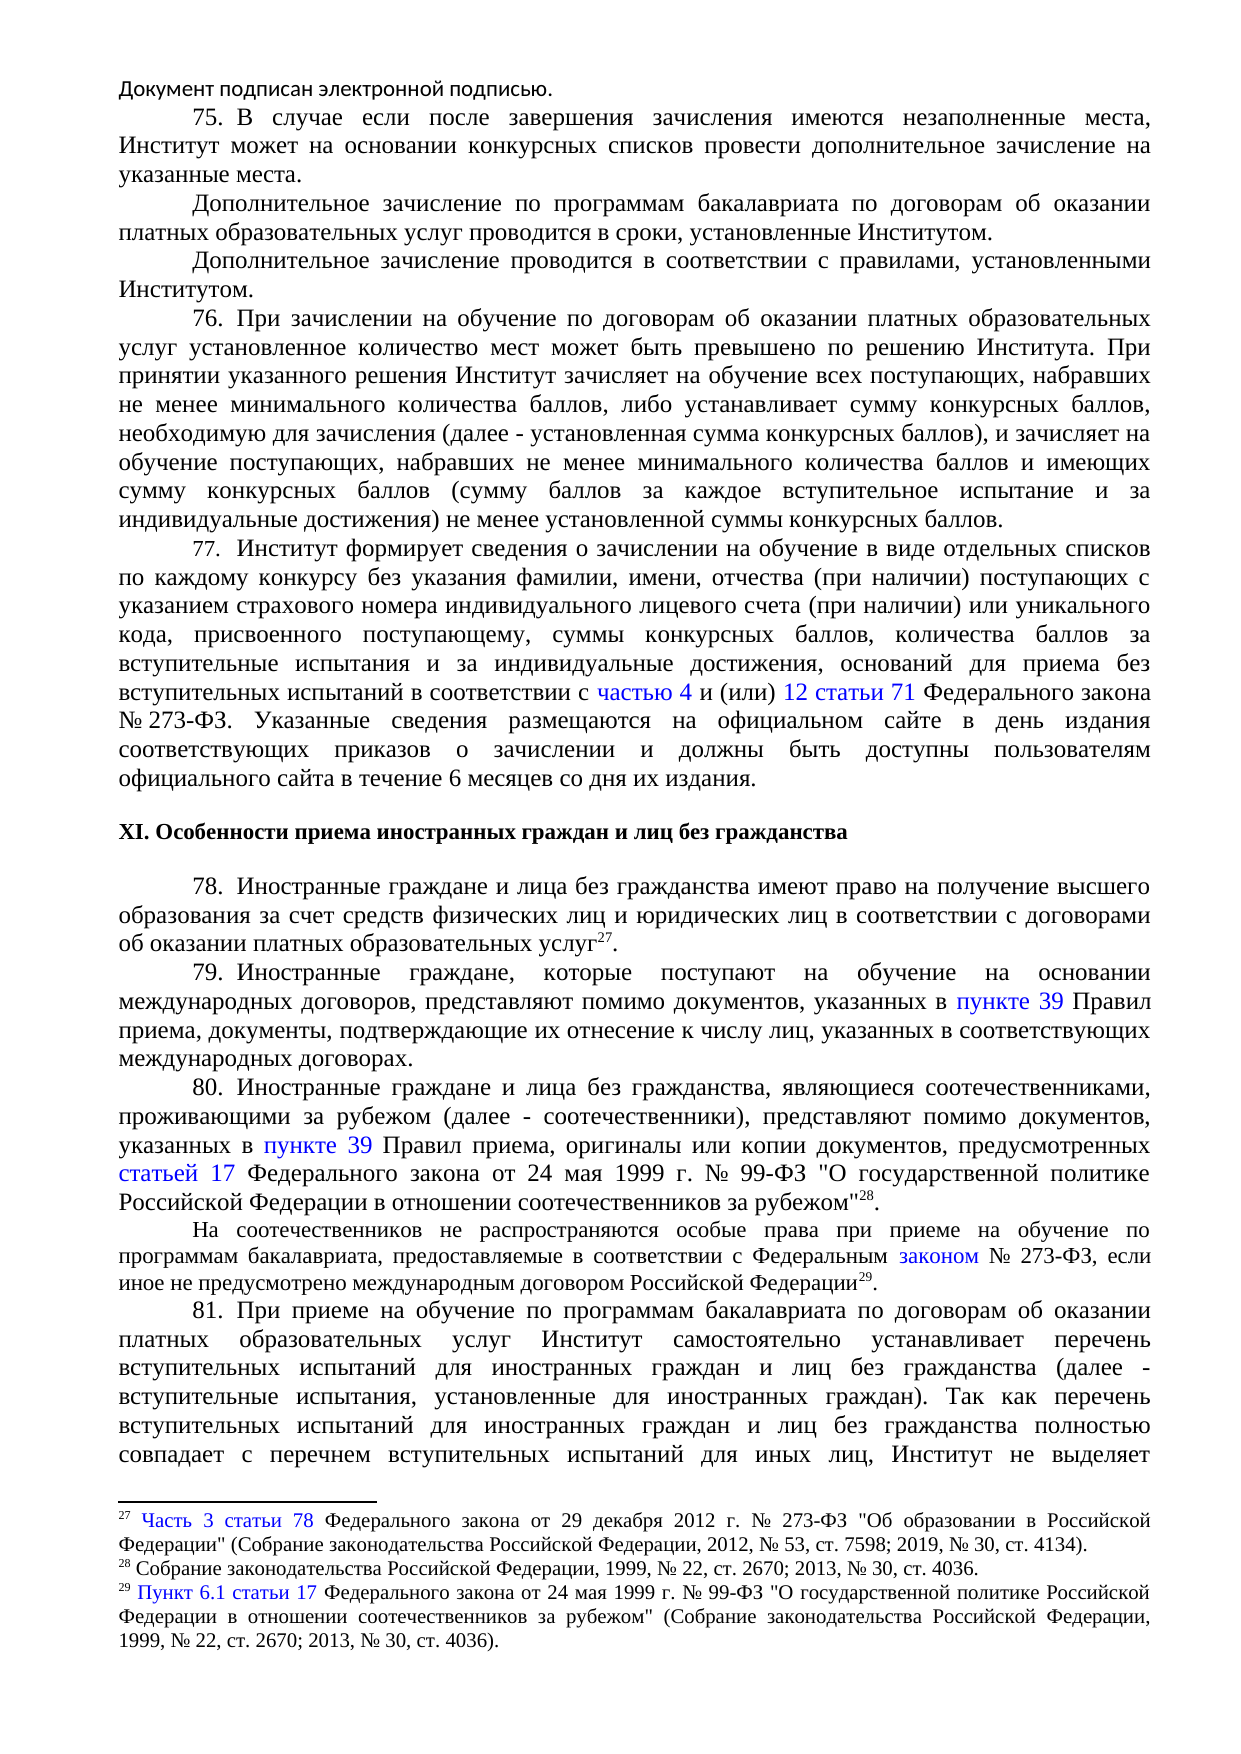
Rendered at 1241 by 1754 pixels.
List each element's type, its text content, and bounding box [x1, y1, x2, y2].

text На соотечественников не распространяются особые права при приеме на обучение по программам бакалавриата, предоставляемые в соответствии с Федеральным законом № 273-ФЗ, если иное не предусмотрено международным договором Российской Федерации. [118, 1216, 1152, 1295]
list Иностранные граждане и лица без гражданства, являющиеся соотечественниками, проживающими за рубежом (далее - соотечественники), представляют помимо документов, указанных в пункте 39 Правил приема, оригиналы или копии документов, предусмотренных статьей 17 Федерального закона от 24 мая 1999 г. № 99-ФЗ "О государственной политике Российской Федерации в отношении соотечественников за рубежом". [118, 1072, 1152, 1216]
list Дополнительное зачисление по программам бакалавриата по договорам об оказании платных образовательных услуг проводится в сроки, установленные Институтом. [118, 188, 1152, 246]
list Иностранные граждане и лица без гражданства имеют право на получение высшего образования за счет средств физических лиц и юридических лиц в соответствии с договорами об оказании платных образовательных услуг. [118, 871, 1152, 957]
text XI. Особенности приема иностранных граждан и лиц без гражданства [118, 818, 1152, 844]
list Дополнительное зачисление проводится в соответствии с правилами, установленными Институтом. [118, 246, 1152, 303]
list Институт формирует сведения о зачислении на обучение в виде отдельных списков по каждому конкурсу без указания фамилии, имени, отчества (при наличии) поступающих с указанием страхового номера индивидуального лицевого счета (при наличии) или уникального кода, присвоенного поступающему, суммы конкурсных баллов, количества баллов за вступительные испытания и за индивидуальные достижения, оснований для приема без вступительных испытаний в соответствии с частью 4 и (или) 12 статьи 71 Федерального закона № 273-ФЗ. Указанные сведения размещаются на официальном сайте в день издания соответствующих приказов о зачислении и должны быть доступны пользователям официального сайта в течение 6 месяцев со дня их издания. [118, 533, 1152, 792]
list В случае если после завершения зачисления имеются незаполненные места, Институт может на основании конкурсных списков провести дополнительное зачисление на указанные места. [118, 102, 1152, 188]
list Иностранные граждане, которые поступают на обучение на основании международных договоров, представляют помимо документов, указанных в пункте 39 Правил приема, документы, подтверждающие их отнесение к числу лиц, указанных в соответствующих международных договорах. [118, 957, 1152, 1072]
list При зачислении на обучение по договорам об оказании платных образовательных услуг установленное количество мест может быть превышено по решению Института. При принятии указанного решения Институт зачисляет на обучение всех поступающих, набравших не менее минимального количества баллов, либо устанавливает сумму конкурсных баллов, необходимую для зачисления (далее - установленная сумма конкурсных баллов), и зачисляет на обучение поступающих, набравших не менее минимального количества баллов и имеющих сумму конкурсных баллов (сумму баллов за каждое вступительное испытание и за индивидуальные достижения) не менее установленной суммы конкурсных баллов. [118, 303, 1152, 533]
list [118, 1295, 1152, 1467]
